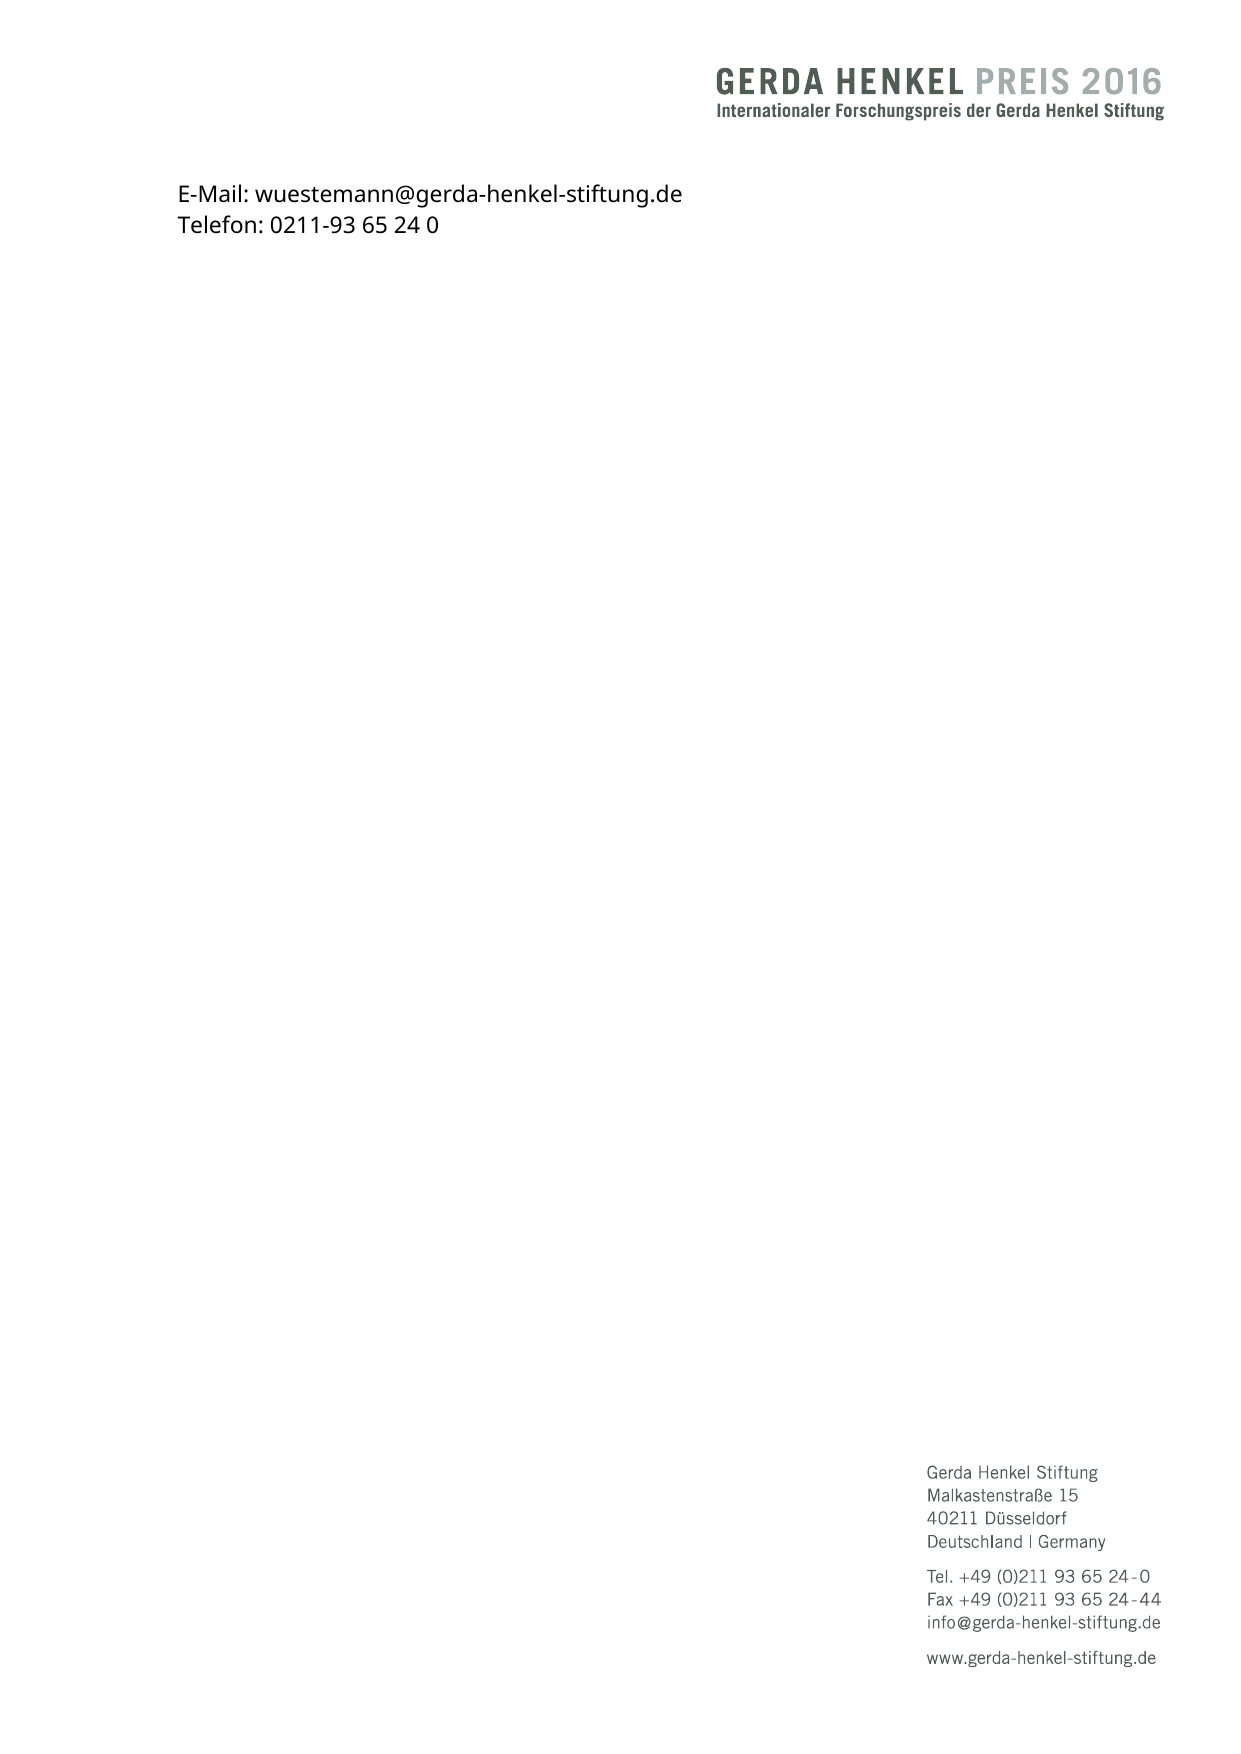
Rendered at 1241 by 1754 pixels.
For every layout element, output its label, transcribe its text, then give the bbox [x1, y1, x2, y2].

text E-Mail: wuestemann@gerda-henkel-stiftung.de [177, 177, 1092, 208]
text Telefon: 0211-93 65 24 0 [177, 208, 1092, 240]
